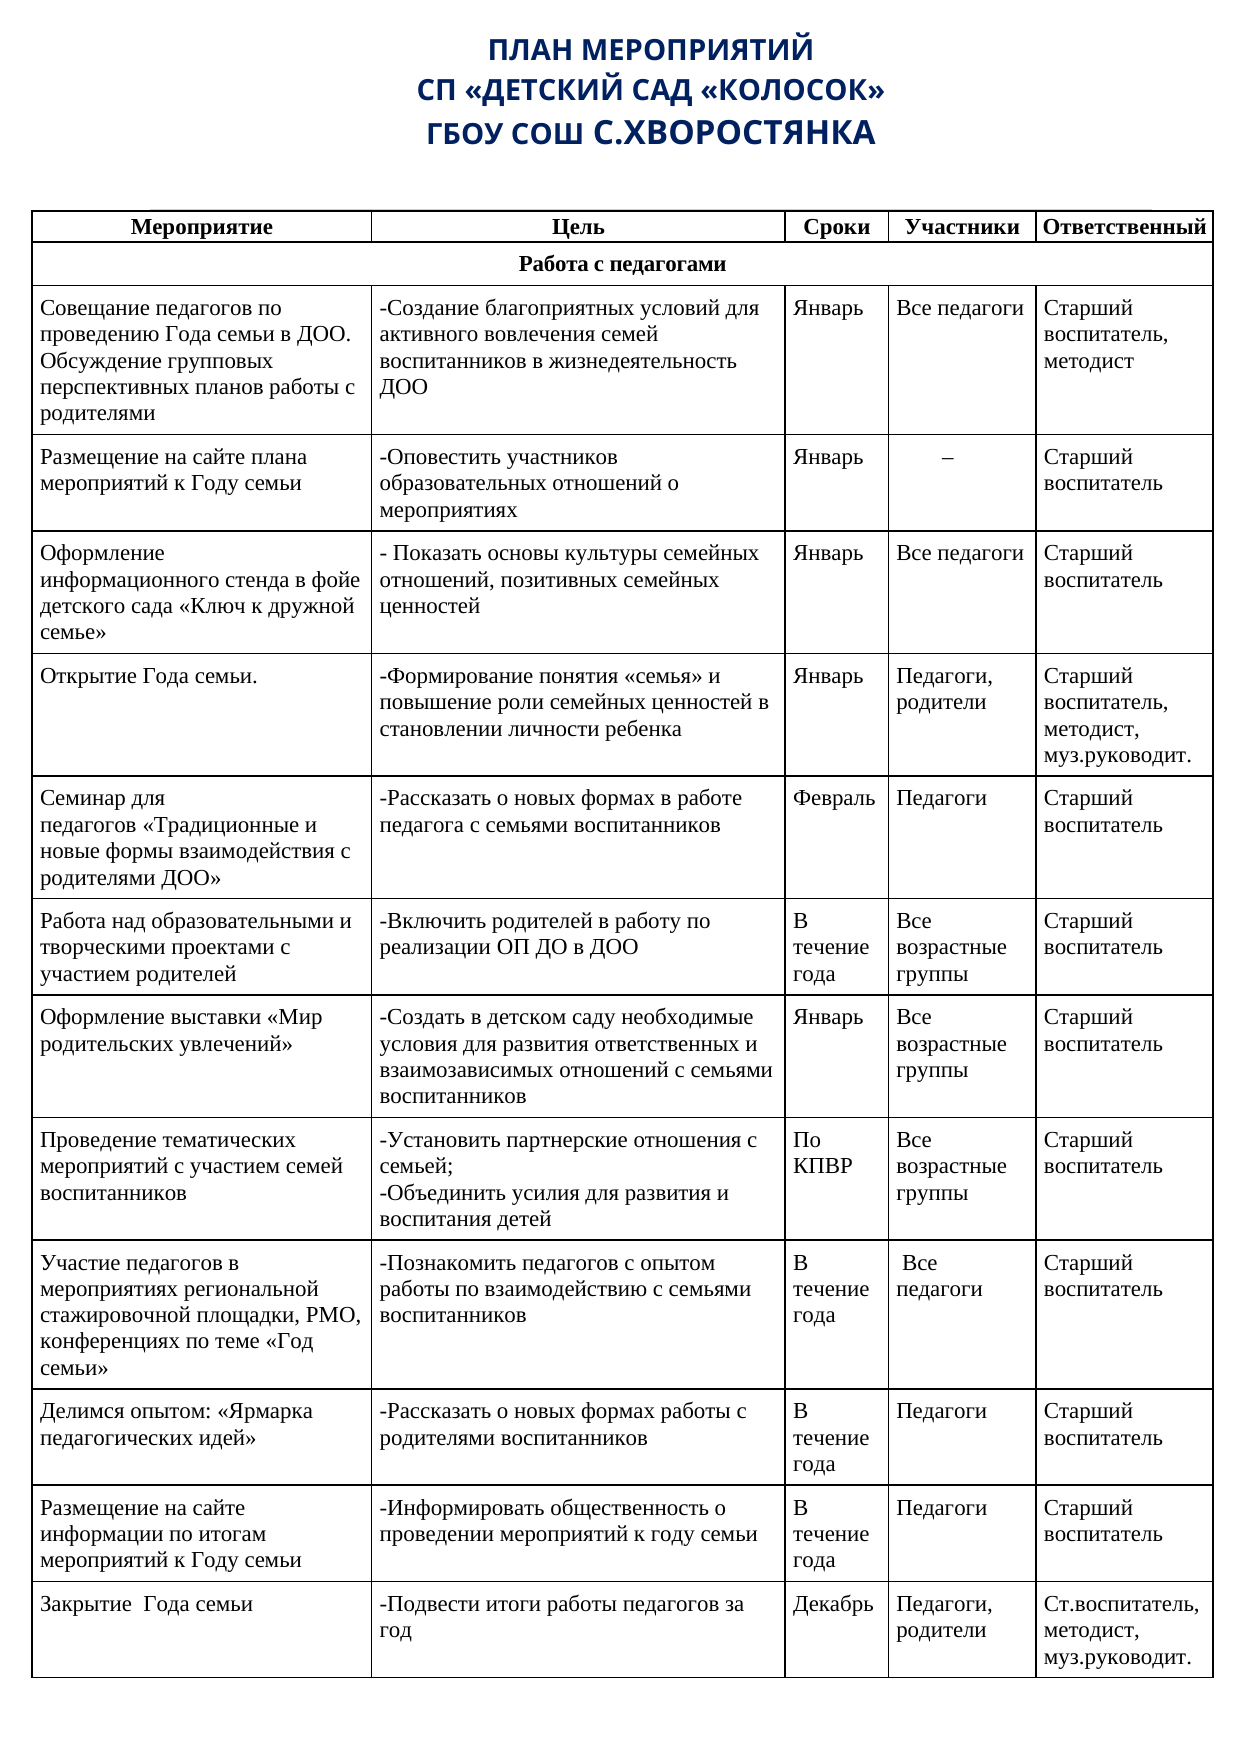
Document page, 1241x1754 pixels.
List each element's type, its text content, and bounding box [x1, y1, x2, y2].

table_header Сроки [786, 212, 888, 241]
table_cell Декабрь [786, 1582, 888, 1677]
table_cell -Установить партнерские отношения с семьей; -Объединить усилия для развития и воспитания детей [372, 1118, 784, 1239]
table_cell Работа над образовательными и творческими проектами с участием родителей [33, 899, 371, 994]
table_cell Январь [786, 532, 888, 652]
table_cell Работа с педагогами [33, 243, 1212, 285]
table_cell Старший воспитатель, методист, муз.руководит. [1037, 654, 1212, 775]
table_cell Старший воспитатель [1037, 899, 1212, 994]
table_cell Ст.воспитатель, методист, муз.руководит. [1037, 1582, 1212, 1677]
table_cell Оформление выставки «Мир родительских увлечений» [33, 996, 371, 1117]
table_cell В течение года [786, 1241, 888, 1388]
table_cell -Формирование понятия «семья» и повышение роли семейных ценностей в становлении личности ребенка [372, 654, 784, 775]
table_cell Все возрастные группы [889, 1118, 1035, 1239]
text СП «ДЕТСКИЙ САД «КОЛОСОК» [150, 69, 1152, 109]
table_cell Старший воспитатель [1037, 777, 1212, 898]
table_cell Педагоги [889, 1486, 1035, 1581]
table_cell - Показать основы культуры семейных отношений, позитивных семейных ценностей [372, 532, 784, 652]
table_cell Январь [786, 996, 888, 1117]
table_cell -Познакомить педагогов с опытом работы по взаимодействию с семьями воспитанников [372, 1241, 784, 1388]
table_cell -Включить родителей в работу по реализации ОП ДО в ДОО [372, 899, 784, 994]
table_cell Педагоги, родители [889, 654, 1035, 775]
table_cell Все педагоги [889, 1241, 1035, 1388]
table_cell -Информировать общественность о проведении мероприятий к году семьи [372, 1486, 784, 1581]
table_cell Январь [786, 435, 888, 530]
table_cell Совещание педагогов по проведению Года семьи в ДОО. Обсуждение групповых перспективных планов работы с родителями [33, 286, 371, 434]
table_cell -Подвести итоги работы педагогов за год [372, 1582, 784, 1677]
table_cell Делимся опытом: «Ярмарка педагогических идей» [33, 1390, 371, 1484]
table_cell Педагоги, родители [889, 1582, 1035, 1677]
table_cell Февраль [786, 777, 888, 898]
table_cell Старший воспитатель [1037, 532, 1212, 652]
table_header Ответственный [1037, 212, 1212, 241]
table_cell В течение года [786, 1390, 888, 1484]
table_cell Семинар для педагогов «Традиционные и новые формы взаимодействия с родителями ДОО» [33, 777, 371, 898]
table_cell В течение года [786, 899, 888, 994]
table_cell -Создать в детском саду необходимые условия для развития ответственных и взаимозависимых отношений с семьями воспитанников [372, 996, 784, 1117]
text ГБОУ СОШ С.ХВОРОСТЯНКА [150, 109, 1152, 209]
table_cell Открытие Года семьи. [33, 654, 371, 775]
table_cell Старший воспитатель [1037, 435, 1212, 530]
table_cell Старший воспитатель [1037, 996, 1212, 1117]
table_cell Педагоги [889, 777, 1035, 898]
table_cell -Создание благоприятных условий для активного вовлечения семей воспитанников в жизнедеятельность ДОО [372, 286, 784, 434]
table_cell Старший воспитатель, методист [1037, 286, 1212, 434]
table_cell Старший воспитатель [1037, 1486, 1212, 1581]
table_cell Проведение тематических мероприятий с участием семей воспитанников [33, 1118, 371, 1239]
table_cell Все педагоги [889, 286, 1035, 434]
table_cell По КПВР [786, 1118, 888, 1239]
table_cell Размещение на сайте информации по итогам мероприятий к Году семьи [33, 1486, 371, 1581]
table_cell Старший воспитатель [1037, 1118, 1212, 1239]
table_cell В течение года [786, 1486, 888, 1581]
table_cell Старший воспитатель [1037, 1241, 1212, 1388]
table_cell Старший воспитатель [1037, 1390, 1212, 1484]
table_cell Январь [786, 654, 888, 775]
table_header Участники [889, 212, 1035, 241]
table_header Мероприятие [33, 212, 371, 241]
table_cell Размещение на сайте плана мероприятий к Году семьи [33, 435, 371, 530]
table_cell – [889, 435, 1035, 530]
table_header Цель [372, 212, 784, 241]
table_cell Январь [786, 286, 888, 434]
table_cell Педагоги [889, 1390, 1035, 1484]
text ПЛАН МЕРОПРИЯТИЙ [150, 29, 1152, 69]
table_cell Все возрастные группы [889, 996, 1035, 1117]
table_cell -Рассказать о новых формах в работе педагога с семьями воспитанников [372, 777, 784, 898]
table_cell -Рассказать о новых формах работы с родителями воспитанников [372, 1390, 784, 1484]
table_cell Закрытие Года семьи [33, 1582, 371, 1677]
table_cell -Оповестить участников образовательных отношений о мероприятиях [372, 435, 784, 530]
table_cell Участие педагогов в мероприятиях региональной стажировочной площадки, РМО, конференциях по теме «Год семьи» [33, 1241, 371, 1388]
table_cell Все возрастные группы [889, 899, 1035, 994]
table_cell Оформление информационного стенда в фойе детского сада «Ключ к дружной семье» [33, 532, 371, 652]
table_cell Все педагоги [889, 532, 1035, 652]
